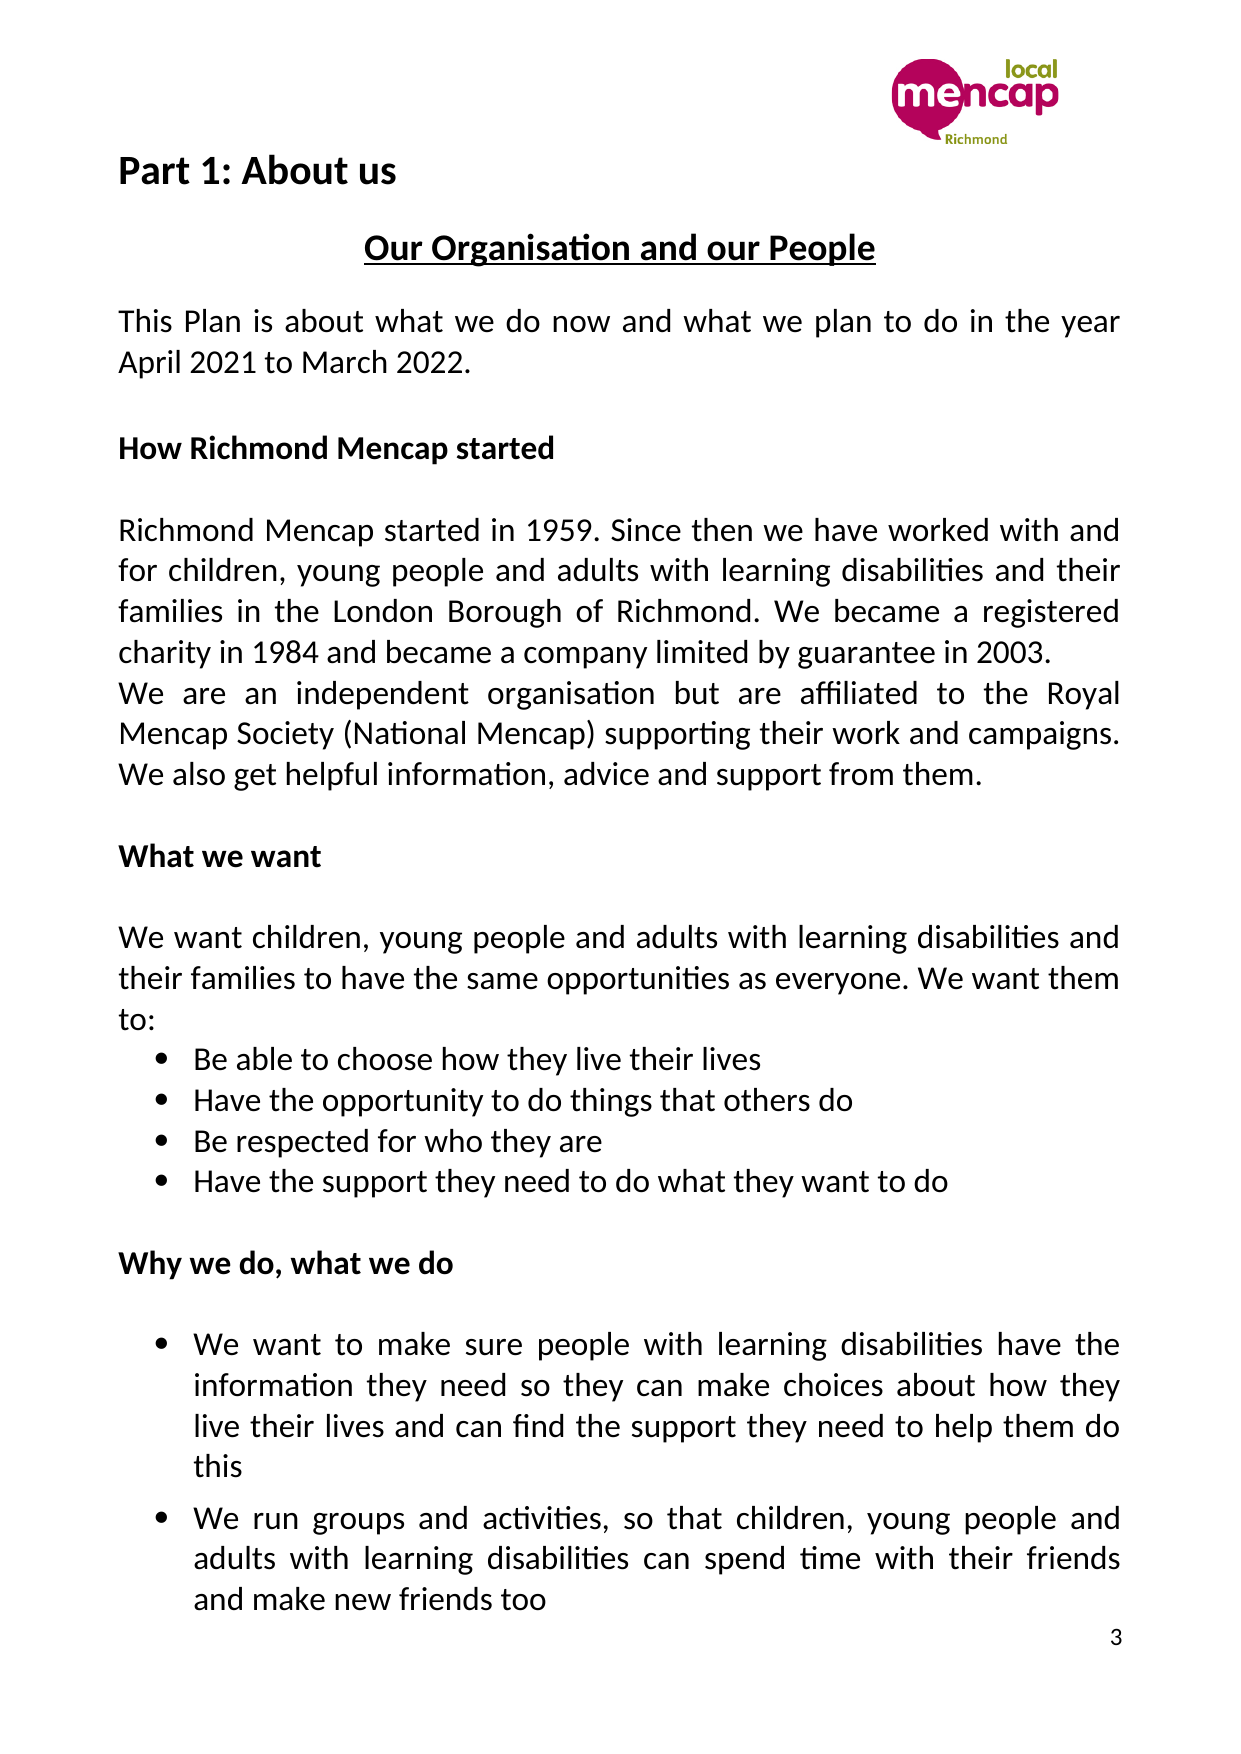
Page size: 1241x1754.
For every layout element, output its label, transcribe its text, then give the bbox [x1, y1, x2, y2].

list Have the support they need to do what they want to do [156, 1160, 1122, 1201]
text We want children, young people and adults with learning disabilities and their families to have the same opportunities as everyone. We want them to: [118, 916, 1122, 1038]
list Have the opportunity to do things that others do [156, 1079, 1122, 1120]
text This Plan is about what we do now and what we plan to do in the year April 2021 to March 2022. [118, 300, 1122, 381]
list We run groups and activities, so that children, young people and adults with learning disabilities can spend time with their friends and make new friends too [156, 1497, 1122, 1619]
text Richmond Mencap started in 1959. Since then we have worked with and for children, young people and adults with learning disabilities and their families in the London Borough of Richmond. We became a registered charity in 1984 and became a company limited by guarantee in 2003. [118, 509, 1122, 672]
text We are an independent organisation but are affiliated to the Royal Mencap Society (National Mencap) supporting their work and campaigns. We also get helpful information, advice and support from them. [118, 672, 1122, 794]
list Be able to choose how they live their lives [156, 1038, 1122, 1079]
text Why we do, what we do [118, 1242, 1122, 1283]
list Be respected for who they are [156, 1120, 1122, 1160]
picture [891, 59, 1059, 144]
list We want to make sure people with learning disabilities have the information they need so they can make choices about how they live their lives and can find the support they need to help them do this [156, 1323, 1122, 1486]
text Our Organisation and our People [118, 224, 1122, 269]
text What we want [118, 834, 1122, 875]
text Part 1: About us [118, 144, 1122, 195]
text How Richmond Mencap started [118, 427, 1122, 468]
